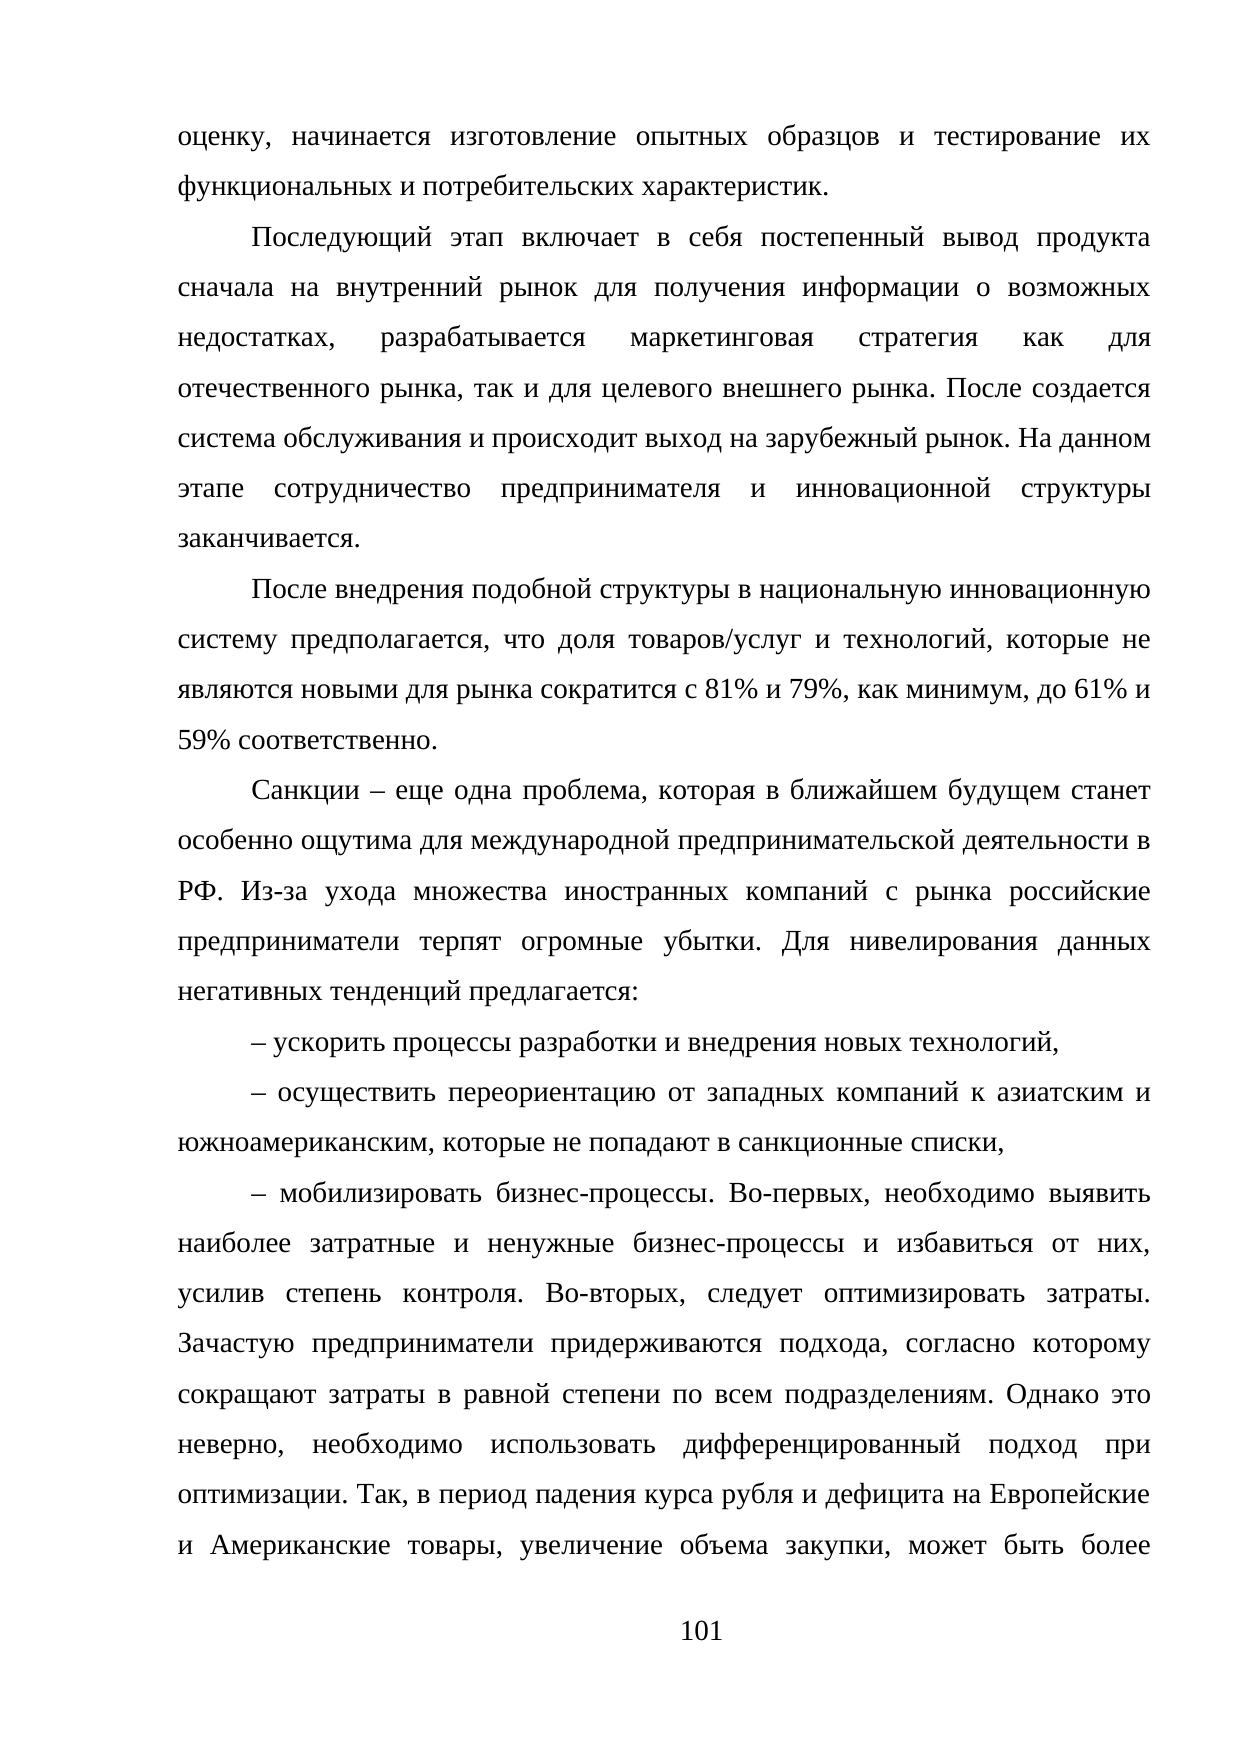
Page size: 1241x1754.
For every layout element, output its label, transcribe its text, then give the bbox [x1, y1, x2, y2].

text – ускорить процессы разработки и внедрения новых технологий, [177, 1024, 1152, 1057]
text Последующий этап включает в себя постепенный вывод продукта сначала на внутренний рынок для получения информации о возможных недостатках, разрабатывается маркетинговая стратегия как для отечественного рынка, так и для целевого внешнего рынка. После создается система обслуживания и происходит выход на зарубежный рынок. На данном этапе сотрудничество предпринимателя и инновационной структуры заканчивается. [177, 219, 1152, 554]
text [177, 1175, 1152, 1560]
text После внедрения подобной структуры в национальную инновационную систему предполагается, что доля товаров/услуг и технологий, которые не являются новыми для рынка сократится с 81% и 79%, как минимум, до 61% и 59% соответственно. [177, 571, 1152, 755]
text – осуществить переориентацию от западных компаний к азиатским и южноамериканским, которые не попадают в санкционные списки, [177, 1074, 1152, 1158]
text Санкции – еще одна проблема, которая в ближайшем будущем станет особенно ощутима для международной предпринимательской деятельности в РФ. Из-за ухода множества иностранных компаний с рынка российские предприниматели терпят огромные убытки. Для нивелирования данных негативных тенденций предлагается: [177, 772, 1152, 1007]
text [177, 118, 1152, 202]
